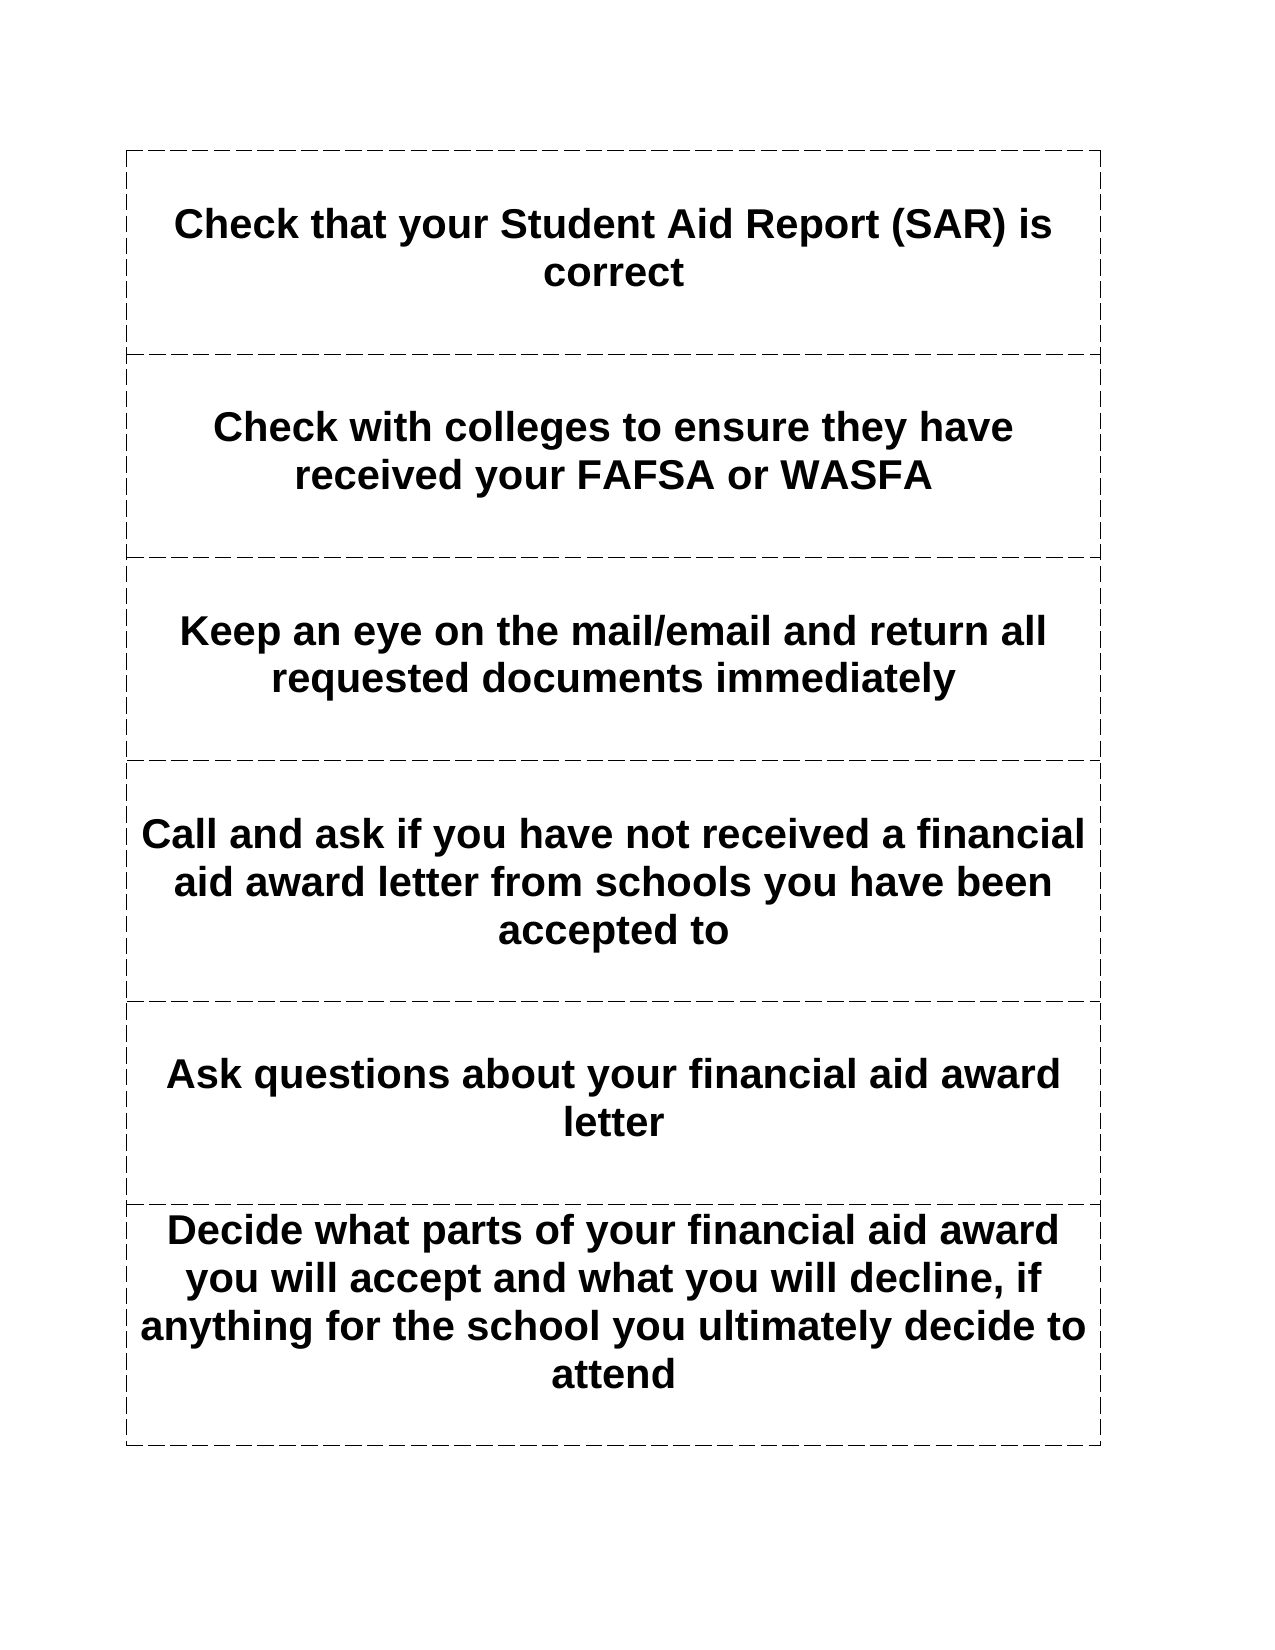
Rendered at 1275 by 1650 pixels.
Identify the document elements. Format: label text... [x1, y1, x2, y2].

table_cell Keep an eye on the mail/email and return all requested documents immediately [127, 557, 1101, 760]
table_cell Call and ask if you have not received a financial aid award letter from schools you have been accepted to [127, 760, 1101, 1001]
table_cell Check that your Student Aid Report (SAR) is correct [127, 150, 1101, 353]
table_cell Decide what parts of your financial aid award you will accept and what you will decline, if anything for the school you ultimately decide to attend [127, 1204, 1101, 1445]
table_cell Check with colleges to ensure they have received your FAFSA or WASFA [127, 354, 1101, 557]
table_cell Ask questions about your financial aid award letter [127, 1001, 1101, 1204]
